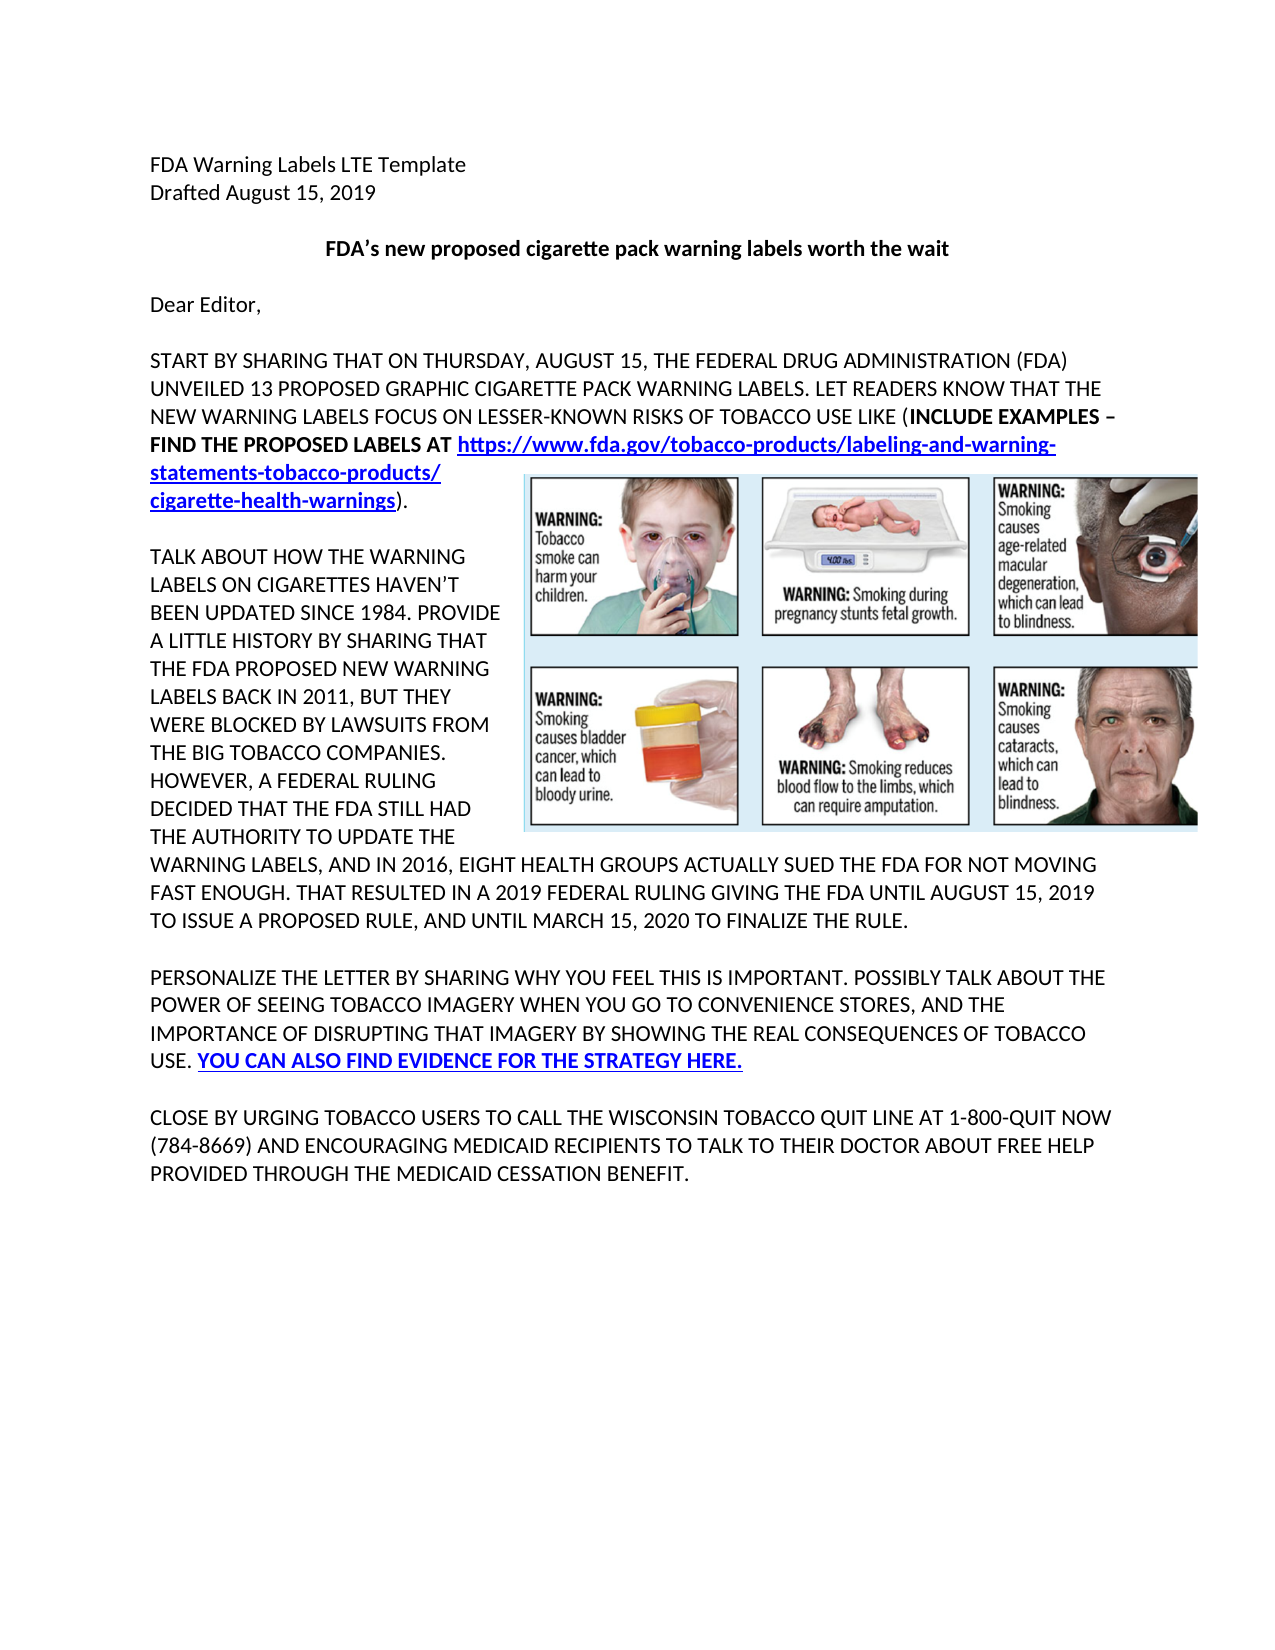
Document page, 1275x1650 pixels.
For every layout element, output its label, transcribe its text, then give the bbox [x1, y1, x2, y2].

text Drafted August 15, 2019 [150, 178, 1125, 206]
picture [522, 474, 1198, 831]
text TALK ABOUT HOW THE WARNING LABELS ON CIGARETTES HAVEN’T BEEN UPDATED SINCE 1984. PROVIDE A LITTLE HISTORY BY SHARING THAT THE FDA PROPOSED NEW WARNING LABELS BACK IN 2011, BUT THEY WERE BLOCKED BY LAWSUITS FROM THE BIG TOBACCO COMPANIES. HOWEVER, A FEDERAL RULING DECIDED THAT THE FDA STILL HAD THE AUTHORITY TO UPDATE THE WARNING LABELS, AND IN 2016, EIGHT HEALTH GROUPS ACTUALLY SUED THE FDA FOR NOT MOVING FAST ENOUGH. THAT RESULTED IN A 2019 FEDERAL RULING GIVING THE FDA UNTIL AUGUST 15, 2019 TO ISSUE A PROPOSED RULE, AND UNTIL MARCH 15, 2020 TO FINALIZE THE RULE. [150, 542, 1125, 934]
text CLOSE BY URGING TOBACCO USERS TO CALL THE WISCONSIN TOBACCO QUIT LINE AT 1-800-QUIT NOW (784-8669) AND ENCOURAGING MEDICAID RECIPIENTS TO TALK TO THEIR DOCTOR ABOUT FREE HELP PROVIDED THROUGH THE MEDICAID CESSATION BENEFIT. [150, 1103, 1125, 1187]
text Dear Editor, [150, 290, 1125, 318]
text START BY SHARING THAT ON THURSDAY, AUGUST 15, THE FEDERAL DRUG ADMINISTRATION (FDA) UNVEILED 13 PROPOSED GRAPHIC CIGARETTE PACK WARNING LABELS. LET READERS KNOW THAT THE NEW WARNING LABELS FOCUS ON LESSER-KNOWN RISKS OF TOBACCO USE LIKE (INCLUDE EXAMPLES –FIND THE PROPOSED LABELS AT https://www.fda.gov/tobacco-products/labeling-and-warning-statements-tobacco-products/cigarette-health-warnings). [150, 346, 1125, 514]
text FDA Warning Labels LTE Template [150, 150, 1125, 178]
text FDA’s new proposed cigarette pack warning labels worth the wait [150, 234, 1125, 262]
text PERSONALIZE THE LETTER BY SHARING WHY YOU FEEL THIS IS IMPORTANT. POSSIBLY TALK ABOUT THE POWER OF SEEING TOBACCO IMAGERY WHEN YOU GO TO CONVENIENCE STORES, AND THE IMPORTANCE OF DISRUPTING THAT IMAGERY BY SHOWING THE REAL CONSEQUENCES OF TOBACCO USE. YOU CAN ALSO FIND EVIDENCE FOR THE STRATEGY HERE. [150, 963, 1125, 1075]
